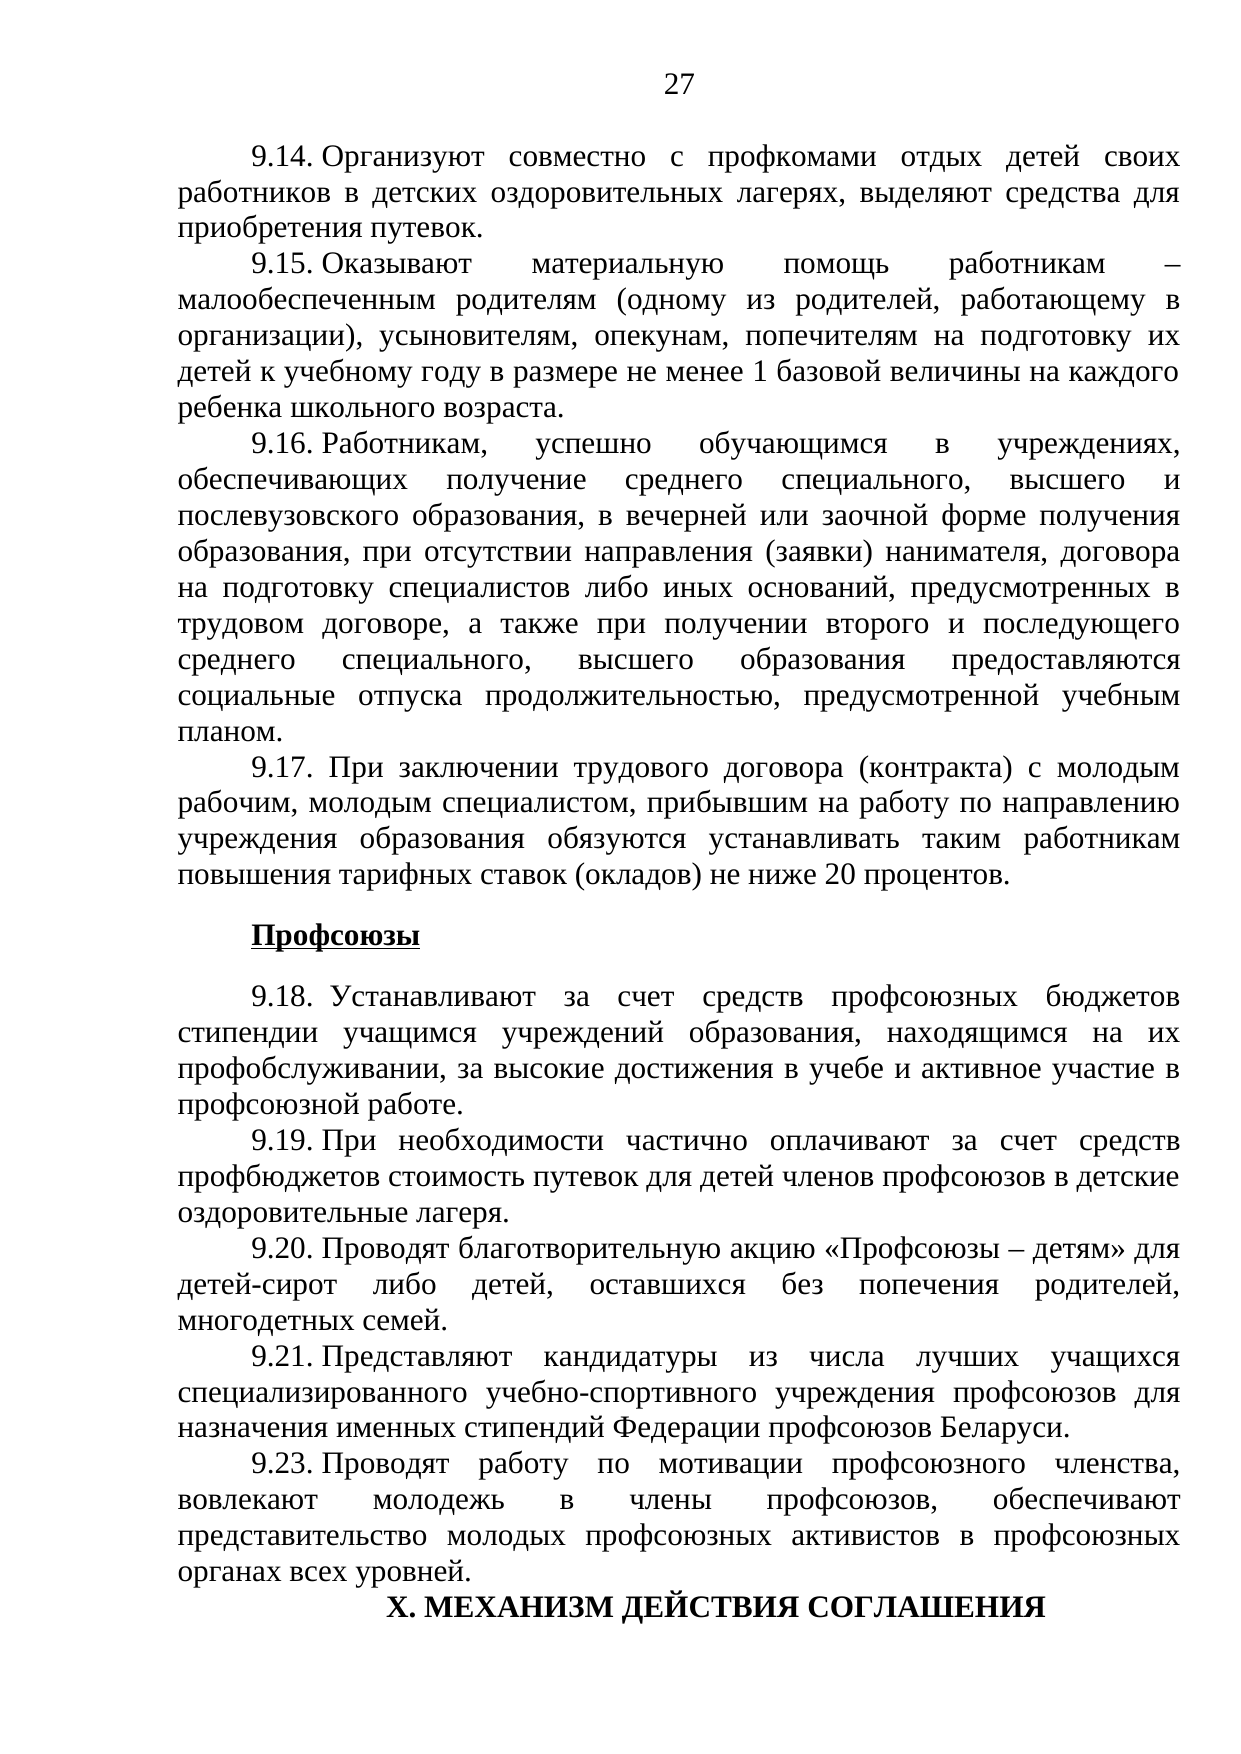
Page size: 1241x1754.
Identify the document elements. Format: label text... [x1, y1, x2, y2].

text 9.23. Проводят работу по мотивации профсоюзного членства, вовлекают молодежь в члены профсоюзов, обеспечивают представительство молодых профсоюзных активистов в профсоюзных органах всех уровней. [177, 1445, 1181, 1588]
text X. МЕХАНИЗМ ДЕЙСТВИЯ СОГЛАШЕНИЯ [177, 1588, 1181, 1624]
text 9.18. Устанавливают за счет средств профсоюзных бюджетов стипендии учащимся учреждений образования, находящимся на их профобслуживании, за высокие достижения в учебе и активное участие в профсоюзной работе. [177, 977, 1181, 1121]
text Профсоюзы [177, 917, 1181, 952]
text 9.14. Организуют совместно с профкомами отдых детей своих работников в детских оздоровительных лагерях, выделяют средства для приобретения путевок. [177, 137, 1181, 245]
text 9.19. При необходимости частично оплачивают за счет средств профбюджетов стоимость путевок для детей членов профсоюзов в детские оздоровительные лагеря. [177, 1121, 1181, 1229]
text 9.15. Оказывают материальную помощь работникам – малообеспеченным родителям (одному из родителей, работающему в организации), усыновителям, опекунам, попечителям на подготовку их детей к учебному году в размере не менее 1 базовой величины на каждого ребенка школьного возраста. [177, 245, 1181, 424]
text 9.20. Проводят благотворительную акцию «Профсоюзы – детям» для детей-сирот либо детей, оставшихся без попечения родителей, многодетных семей. [177, 1229, 1181, 1337]
text 9.17. При заключении трудового договора (контракта) с молодым рабочим, молодым специалистом, прибывшим на работу по направлению учреждения образования обязуются устанавливать таким работникам повышения тарифных ставок (окладов) не ниже 20 процентов. [177, 748, 1181, 892]
text 9.21. Представляют кандидатуры из числа лучших учащихся специализированного учебно-спортивного учреждения профсоюзов для назначения именных стипендий Федерации профсоюзов Беларуси. [177, 1337, 1181, 1445]
text 9.16. Работникам, успешно обучающимся в учреждениях, обеспечивающих получение среднего специального, высшего и послевузовского образования, в вечерней или заочной форме получения образования, при отсутствии направления (заявки) нанимателя, договора на подготовку специалистов либо иных оснований, предусмотренных в трудовом договоре, а также при получении второго и последующего среднего специального, высшего образования предоставляются социальные отпуска продолжительностью, предусмотренной учебным планом. [177, 424, 1181, 748]
